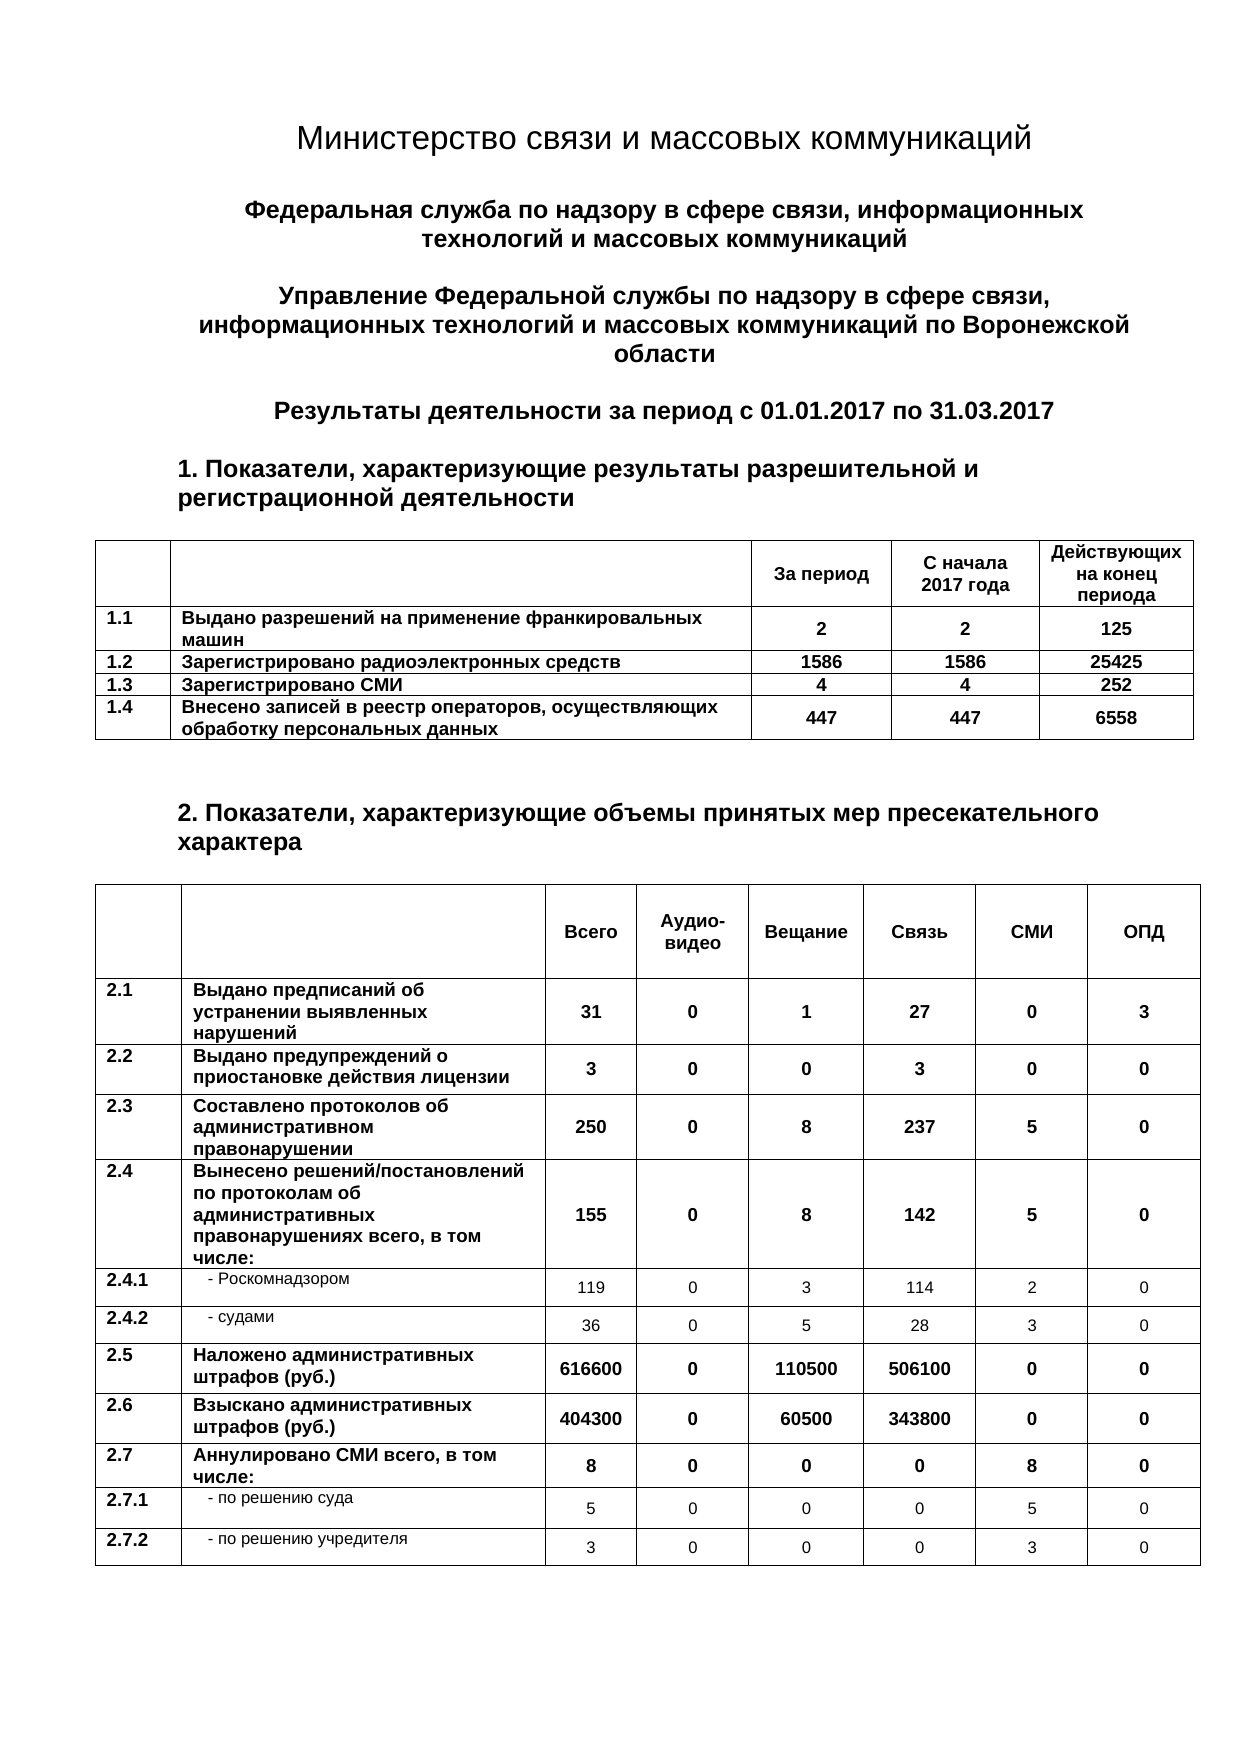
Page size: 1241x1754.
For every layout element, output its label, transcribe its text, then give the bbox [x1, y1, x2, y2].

table_cell 1.3 [96, 674, 170, 695]
text Результаты деятельности за период с 01.01.2017 по 31.03.2017 [177, 396, 1152, 425]
table_cell 250 [546, 1095, 636, 1159]
table_cell Наложено административных штрафов (руб.) [182, 1344, 545, 1393]
table_cell 31 [546, 979, 636, 1043]
table_cell Зарегистрировано радиоэлектронных средств [171, 651, 751, 672]
table_cell - по решению суда [182, 1488, 545, 1528]
table_header [182, 885, 545, 978]
table_cell 0 [864, 1488, 975, 1528]
table_cell 27 [864, 979, 975, 1043]
table_cell 36 [546, 1307, 636, 1343]
table_header Связь [864, 885, 975, 978]
table_cell 2.7.2 [96, 1529, 181, 1565]
table_cell 2.4.2 [96, 1307, 181, 1343]
table_cell 4 [892, 674, 1039, 695]
table_header Действующих на конец периода [1040, 541, 1193, 606]
table_cell 1.4 [96, 696, 170, 739]
table_cell 0 [976, 1344, 1087, 1393]
table_header [96, 541, 170, 606]
table_cell 25425 [1040, 651, 1193, 672]
table_cell 125 [1040, 607, 1193, 650]
table_cell 0 [864, 1444, 975, 1487]
table_cell 0 [976, 1045, 1087, 1093]
table_cell 0 [749, 1529, 863, 1565]
table_cell 0 [637, 1045, 748, 1093]
table_cell Аннулировано СМИ всего, в том числе: [182, 1444, 545, 1487]
table_cell 0 [637, 979, 748, 1043]
table_cell 0 [749, 1045, 863, 1093]
table_cell 0 [1088, 1394, 1200, 1443]
table_cell 8 [546, 1444, 636, 1487]
table_cell 1586 [752, 651, 891, 672]
table_cell 2.1 [96, 979, 181, 1043]
table_cell 2.5 [96, 1344, 181, 1393]
table_cell 28 [864, 1307, 975, 1343]
table_cell 6558 [1040, 696, 1193, 739]
table_cell - Роскомнадзором [182, 1269, 545, 1306]
table_cell 0 [637, 1529, 748, 1565]
table_cell Составлено протоколов об административном правонарушении [182, 1095, 545, 1159]
table_header [171, 541, 751, 606]
table_cell 155 [546, 1160, 636, 1268]
table_cell 0 [1088, 1344, 1200, 1393]
table_cell 8 [749, 1095, 863, 1159]
table_cell 1586 [892, 651, 1039, 672]
table_cell 0 [1088, 1444, 1200, 1487]
table_cell 2.4.1 [96, 1269, 181, 1306]
table_cell 2 [976, 1269, 1087, 1306]
table_cell 2 [892, 607, 1039, 650]
table_cell 142 [864, 1160, 975, 1268]
table_header Всего [546, 885, 636, 978]
table_cell 3 [864, 1045, 975, 1093]
table_cell 447 [752, 696, 891, 739]
table_header С начала 2017 года [892, 541, 1039, 606]
table_cell 0 [637, 1344, 748, 1393]
table_header [96, 885, 181, 978]
table_cell 2.2 [96, 1045, 181, 1093]
table_cell 3 [976, 1307, 1087, 1343]
table_cell Выдано предписаний об устранении выявленных нарушений [182, 979, 545, 1043]
table_cell Взыскано административных штрафов (руб.) [182, 1394, 545, 1443]
table_cell 0 [637, 1488, 748, 1528]
table_cell 616600 [546, 1344, 636, 1393]
table_header ОПД [1088, 885, 1200, 978]
table_cell 0 [1088, 1307, 1200, 1343]
table_cell 5 [976, 1488, 1087, 1528]
table_cell 237 [864, 1095, 975, 1159]
table_cell 447 [892, 696, 1039, 739]
text 2. Показатели, характеризующие объемы принятых мер пресекательного характера [177, 798, 1152, 855]
table_cell 2.6 [96, 1394, 181, 1443]
table_cell 110500 [749, 1344, 863, 1393]
table_cell 343800 [864, 1394, 975, 1443]
table_cell 5 [749, 1307, 863, 1343]
table_cell 0 [1088, 1488, 1200, 1528]
table_header Вещание [749, 885, 863, 978]
table_cell 0 [749, 1488, 863, 1528]
table_cell 0 [637, 1160, 748, 1268]
table_cell 1.2 [96, 651, 170, 672]
table_cell 1 [749, 979, 863, 1043]
table_cell 0 [1088, 1045, 1200, 1093]
table_cell - по решению учредителя [182, 1529, 545, 1565]
table_cell 4 [752, 674, 891, 695]
table_cell Выдано разрешений на применение франкировальных машин [171, 607, 751, 650]
table_cell 119 [546, 1269, 636, 1306]
table_cell 252 [1040, 674, 1193, 695]
table_cell Внесено записей в реестр операторов, осуществляющих обработку персональных данных [171, 696, 751, 739]
table_cell 114 [864, 1269, 975, 1306]
table_header За период [752, 541, 891, 606]
table_header СМИ [976, 885, 1087, 978]
table_cell 0 [637, 1307, 748, 1343]
table_cell 2.3 [96, 1095, 181, 1159]
table_cell 3 [976, 1529, 1087, 1565]
table_cell 0 [637, 1444, 748, 1487]
table_cell Выдано предупреждений о приостановке действия лицензии [182, 1045, 545, 1093]
table_cell 0 [637, 1095, 748, 1159]
table_cell 5 [546, 1488, 636, 1528]
table_cell 1.1 [96, 607, 170, 650]
table_cell 5 [976, 1160, 1087, 1268]
table_cell Вынесено решений/постановлений по протоколам об административных правонарушениях всего, в том числе: [182, 1160, 545, 1268]
table_cell 0 [1088, 1529, 1200, 1565]
table_cell 2.7.1 [96, 1488, 181, 1528]
table_cell 3 [749, 1269, 863, 1306]
table_cell 0 [1088, 1095, 1200, 1159]
table_cell 3 [1088, 979, 1200, 1043]
table_cell 0 [976, 1394, 1087, 1443]
text Министерство связи и массовых коммуникаций [177, 118, 1152, 157]
table_cell 0 [1088, 1160, 1200, 1268]
text 1. Показатели, характеризующие результаты разрешительной и регистрационной деятельности [177, 454, 1152, 511]
table_cell Зарегистрировано СМИ [171, 674, 751, 695]
table_cell 5 [976, 1095, 1087, 1159]
table_cell 0 [637, 1394, 748, 1443]
table_cell 2 [752, 607, 891, 650]
table_cell 0 [976, 979, 1087, 1043]
table_cell 3 [546, 1529, 636, 1565]
table_cell 8 [976, 1444, 1087, 1487]
table_cell - судами [182, 1307, 545, 1343]
table_cell 404300 [546, 1394, 636, 1443]
table_cell 506100 [864, 1344, 975, 1393]
text Федеральная служба по надзору в сфере связи, информационных технологий и массовых коммуникаций [177, 195, 1152, 252]
table_cell 2.7 [96, 1444, 181, 1487]
table_cell 0 [749, 1444, 863, 1487]
table_header Аудио-видео [637, 885, 748, 978]
table_cell 2.4 [96, 1160, 181, 1268]
text Управление Федеральной службы по надзору в сфере связи, информационных технологий и массовых коммуникаций по Воронежской области [177, 281, 1152, 367]
table_cell 0 [637, 1269, 748, 1306]
table_cell 60500 [749, 1394, 863, 1443]
table_cell 3 [546, 1045, 636, 1093]
table_cell 0 [864, 1529, 975, 1565]
table_cell 8 [749, 1160, 863, 1268]
table_cell 0 [1088, 1269, 1200, 1306]
